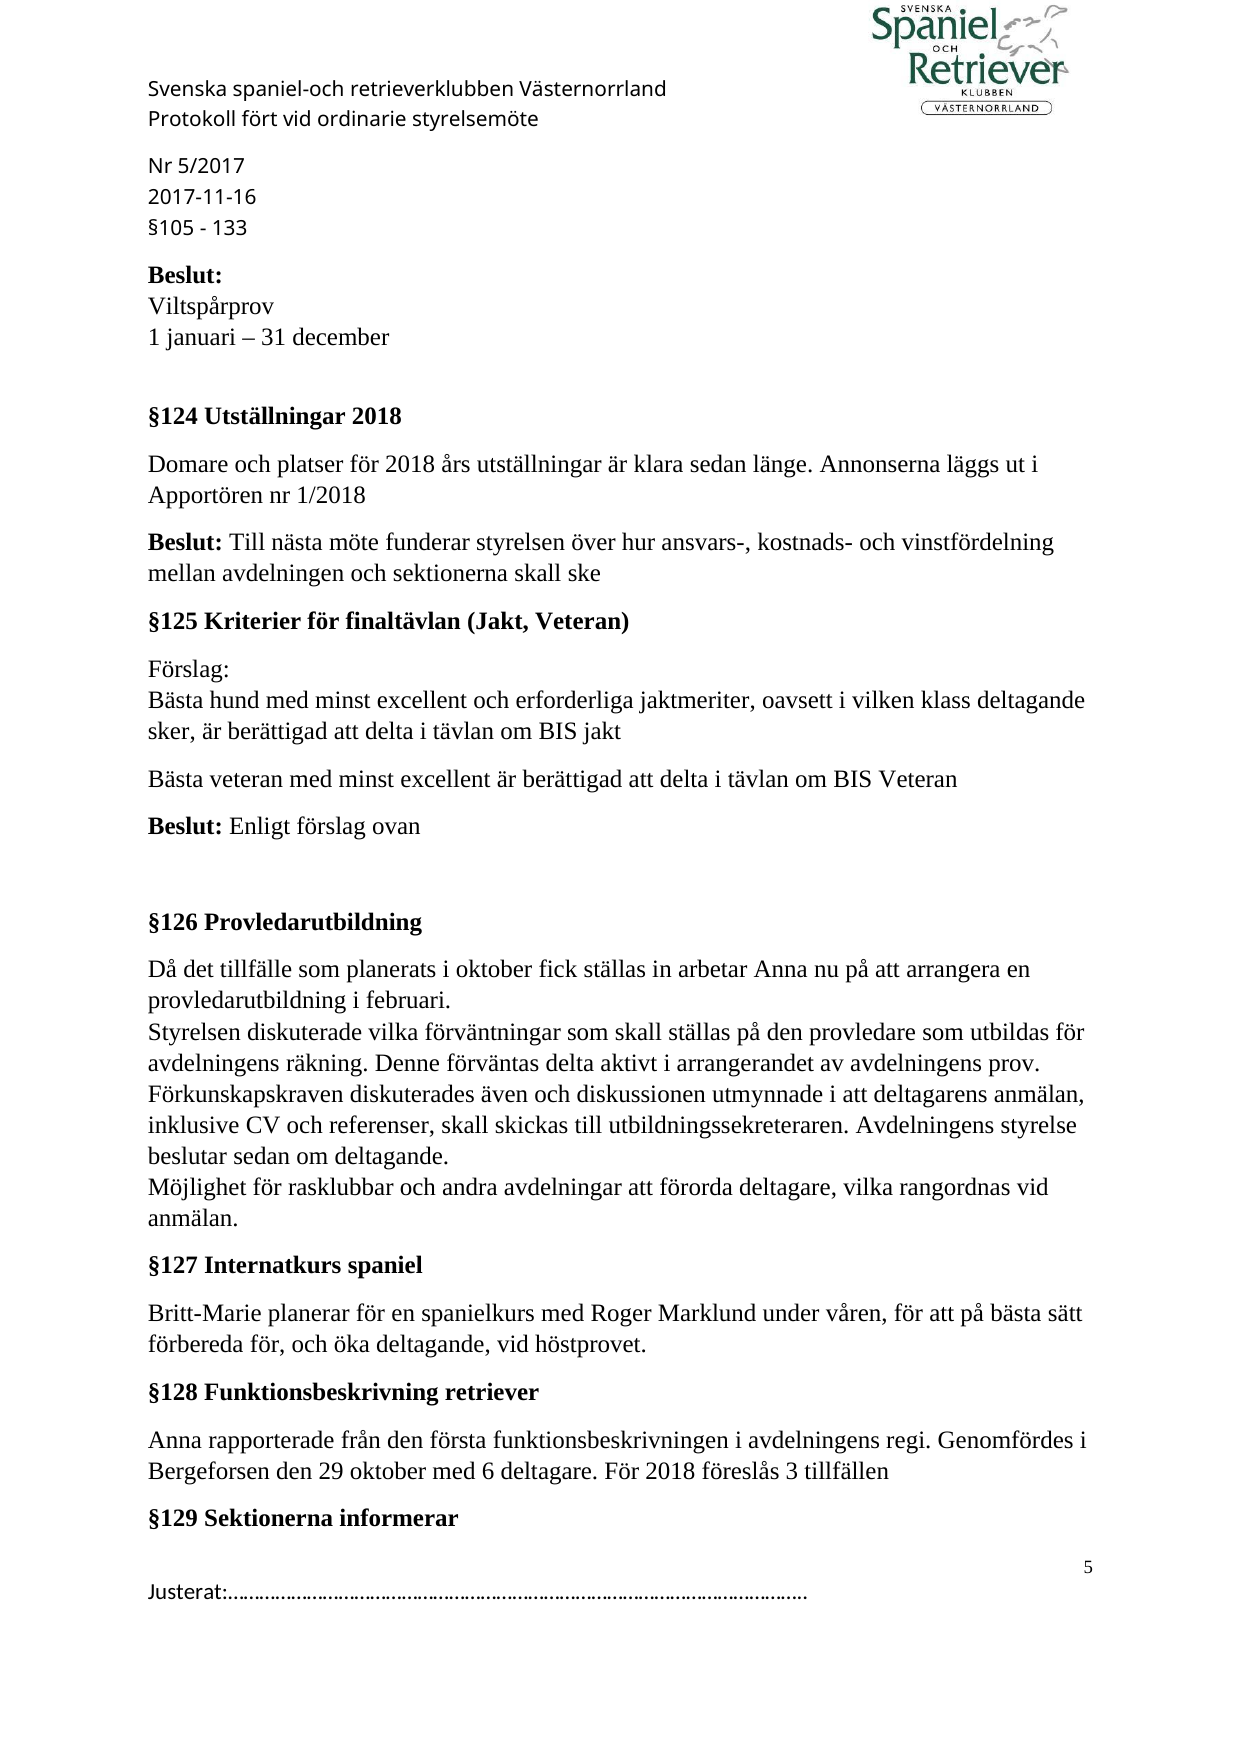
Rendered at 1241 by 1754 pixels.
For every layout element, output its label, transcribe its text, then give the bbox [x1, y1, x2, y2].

text Beslut: Enligt förslag ovan [148, 811, 1093, 840]
text Domare och platser för 2018 års utställningar är klara sedan länge. Annonserna läggs ut i Apportören nr 1/2018 [148, 449, 1093, 508]
text Beslut: Viltspårprov 1 januari – 31 december [148, 260, 1093, 351]
text §127 Internatkurs spaniel [148, 1251, 1093, 1279]
text Beslut: Till nästa möte funderar styrelsen över hur ansvars-, kostnads- och vinstfördelning mellan avdelningen och sektionerna skall ske [148, 527, 1093, 587]
text Då det tillfälle som planerats i oktober fick ställas in arbetar Anna nu på att arrangera en provledarutbildning i februari. Styrelsen diskuterade vilka förväntningar som skall ställas på den provledare som utbildas för avdelningens räkning. Denne förväntas delta aktivt i arrangerandet av avdelningens prov. Förkunskapskraven diskuterades även och diskussionen utmynnade i att deltagarens anmälan, inklusive CV och referenser, skall skickas till utbildningssekreteraren. Avdelningens styrelse beslutar sedan om deltagande. Möjlighet för rasklubbar och andra avdelningar att förorda deltagare, vilka rangordnas vid anmälan. [148, 954, 1093, 1232]
text §126 Provledarutbildning [148, 907, 1093, 936]
text Bästa veteran med minst excellent är berättigad att delta i tävlan om BIS Veteran [148, 764, 1093, 792]
text §129 Sektionerna informerar [148, 1503, 1093, 1532]
text §124 Utställningar 2018 [148, 370, 1093, 430]
text Förslag: Bästa hund med minst excellent och erforderliga jaktmeriter, oavsett i vilken klass deltagande sker, är berättigad att delta i tävlan om BIS jakt [148, 654, 1093, 745]
text §125 Kriterier för finaltävlan (Jakt, Veteran) [148, 606, 1093, 635]
picture [868, 0, 1073, 122]
text Anna rapporterade från den första funktionsbeskrivningen i avdelningens regi. Genomfördes i Bergeforsen den 29 oktober med 6 deltagare. För 2018 föreslås 3 tillfällen [148, 1425, 1093, 1484]
text Britt-Marie planerar för en spanielkurs med Roger Marklund under våren, för att på bästa sätt förbereda för, och öka deltagande, vid höstprovet. [148, 1298, 1093, 1358]
text §128 Funktionsbeskrivning retriever [148, 1377, 1093, 1406]
